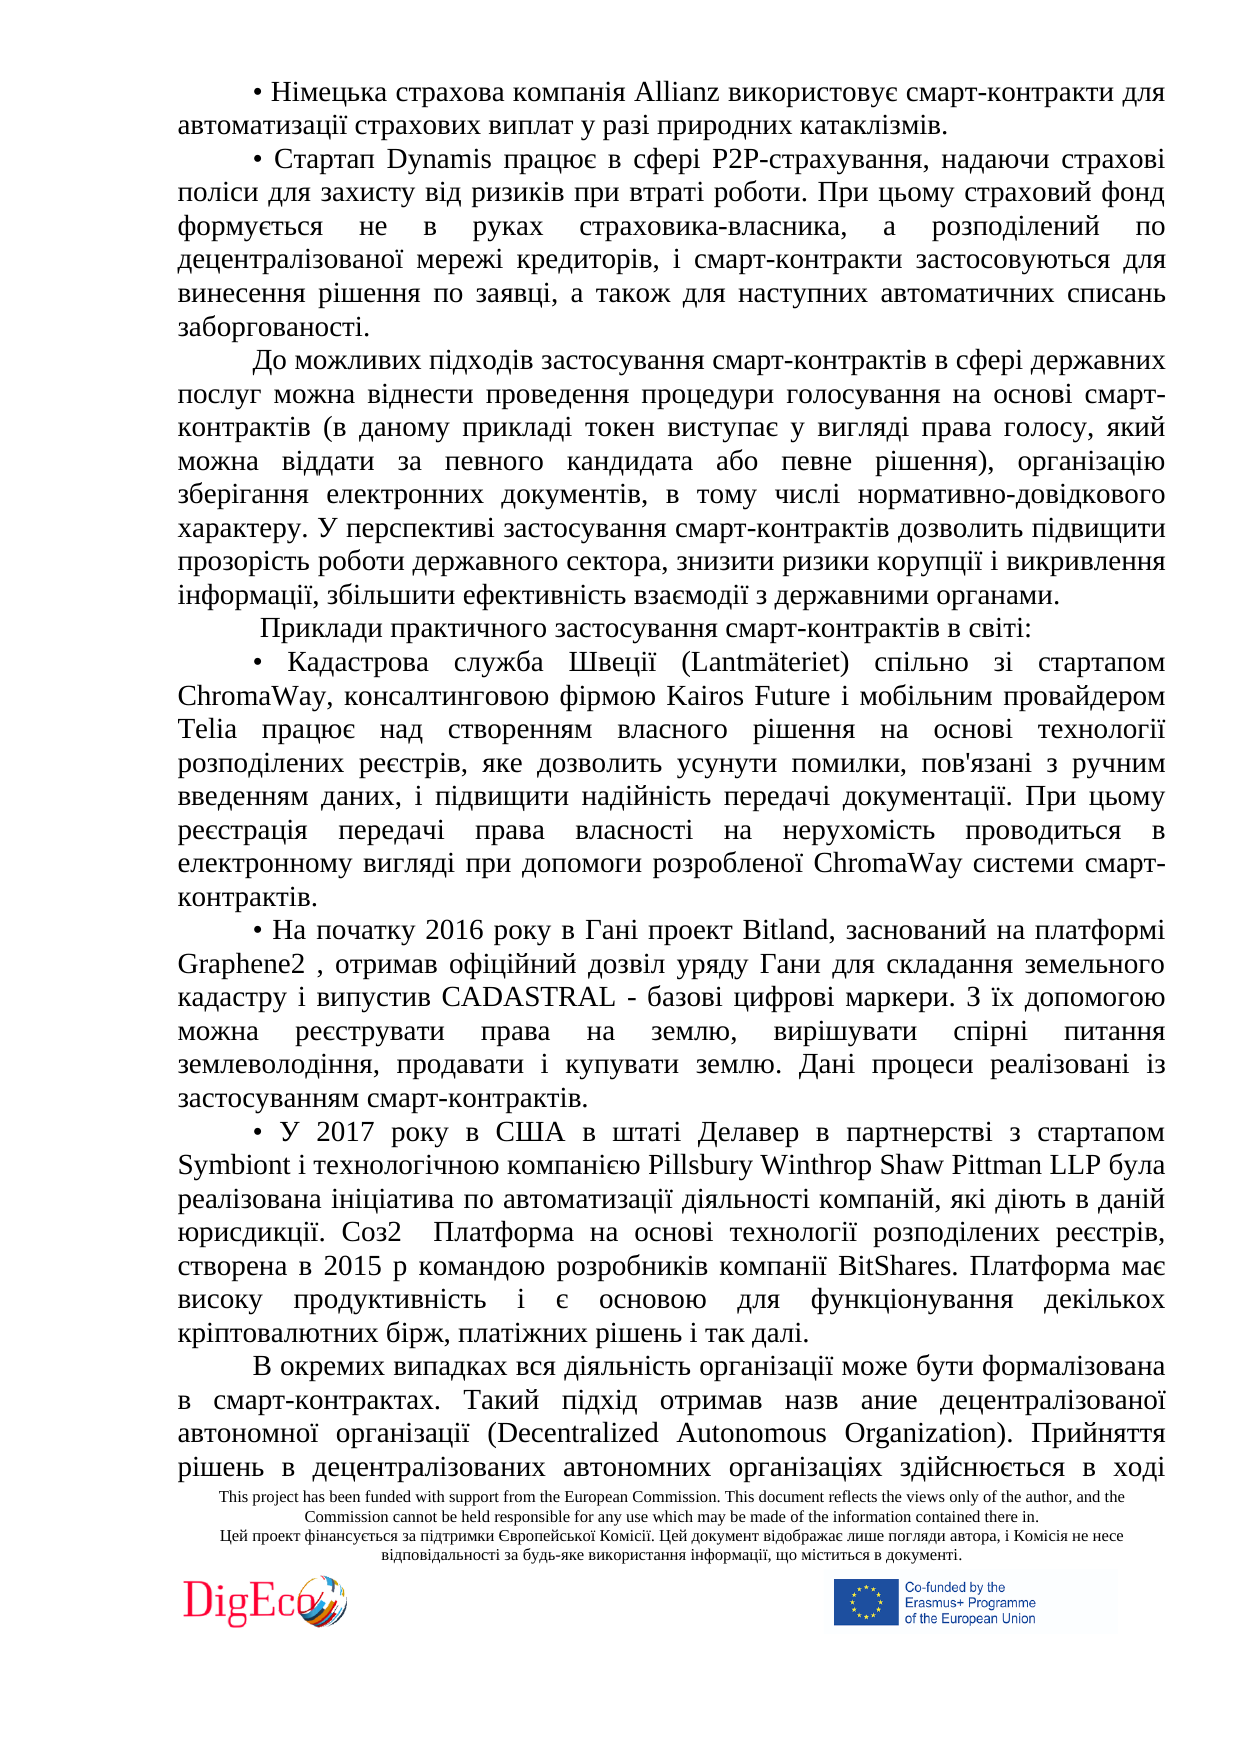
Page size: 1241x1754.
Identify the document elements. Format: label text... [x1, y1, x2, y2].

text • Німецька страхова компанія Allianz використовує смарт-контракти для автоматизації страхових виплат у разі природних катаклізмів. [177, 74, 1167, 141]
picture [180, 1571, 350, 1632]
text Приклади практичного застосування смарт-контрактів в світі: [177, 611, 1167, 644]
text • Кадастрова служба Швеції (Lantmäteriet) спільно зі стартапом ChromaWay, консалтинговою фірмою Kairos Future і мобільним провайдером Telia працює над створенням власного рішення на основі технології розподілених реєстрів, яке дозволить усунути помилки, пов'язані з ручним введенням даних, і підвищити надійність передачі документації. При цьому реєстрація передачі права власності на нерухомість проводиться в електронному вигляді при допомоги розробленої ChromaWay системи смарт-контрактів. [177, 644, 1167, 912]
text • Стартап Dynamis працює в сфері P2P-страхування, надаючи страхові поліси для захисту від ризиків при втраті роботи. При цьому страховий фонд формується не в руках страховика-власника, а розподілений по децентралізованої мережі кредиторів, і смарт-контракти застосовуються для винесення рішення по заявці, а також для наступних автоматичних списань заборгованості. [177, 141, 1167, 342]
text • У 2017 року в США в штаті Делавер в партнерстві з стартапом Symbiont і технологічною компанією Pillsbury Winthrop Shaw Pittman LLP була реалізована ініціатива по автоматизації діяльності компаній, які діють в даній юрисдикції. Соз2 Платформа на основі технології розподілених реєстрів, створена в 2015 р командою розробників компанії BitShares. Платформа має високу продуктивність і є основою для функціонування декількох кріптовалютних бірж, платіжних рішень і так далі. [177, 1114, 1167, 1348]
text • На початку 2016 року в Гані проект Bitland, заснований на платформі Graphene2 , отримав офіційний дозвіл уряду Гани для складання земельного кадастру і випустив CADASTRAL - базові цифрові маркери. З їх допомогою можна реєструвати права на землю, вирішувати спірні питання землеволодіння, продавати і купувати землю. Дані процеси реалізовані із застосуванням смарт-контрактів. [177, 912, 1167, 1114]
picture [823, 1569, 1118, 1634]
text До можливих підходів застосування смарт-контрактів в сфері державних послуг можна віднести проведення процедури голосування на основі смарт-контрактів (в даному прикладі токен виступає у вигляді права голосу, який можна віддати за певного кандидата або певне рішення), організацію зберігання електронних документів, в тому числі нормативно-довідкового характеру. У перспективі застосування смарт-контрактів дозволить підвищити прозорість роботи державного сектора, знизити ризики корупції і викривлення інформації, збільшити ефективність взаємодії з державними органами. [177, 342, 1167, 611]
